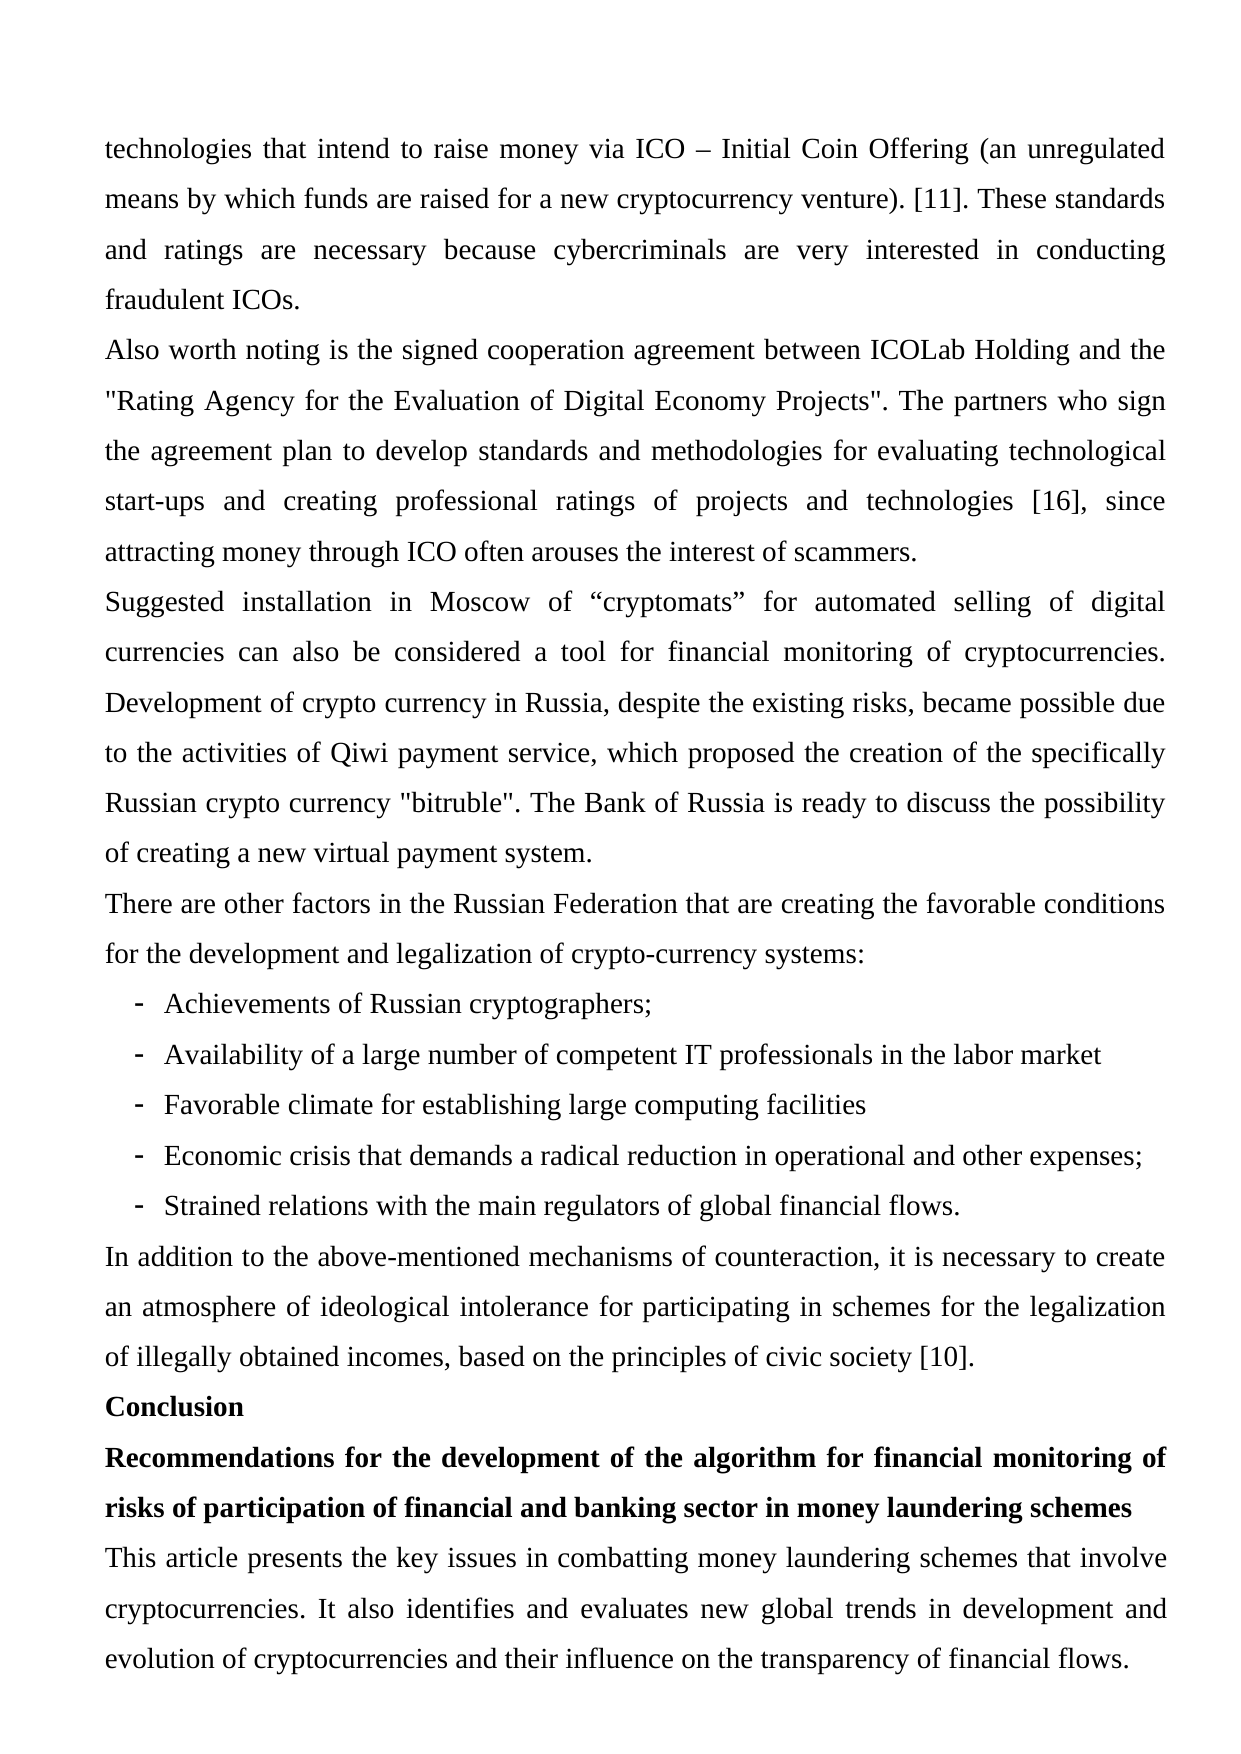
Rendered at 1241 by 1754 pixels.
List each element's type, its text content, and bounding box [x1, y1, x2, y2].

text Suggested installation in Moscow of “cryptomats” for automated selling of digital currencies can also be considered a tool for financial monitoring of cryptocurrencies. Development of crypto currency in Russia, despite the existing risks, became possible due to the activities of Qiwi payment service, which proposed the creation of the specifically Russian crypto currency "bitruble". The Bank of Russia is ready to discuss the possibility of creating a new virtual payment system. [104, 584, 1167, 869]
list Economic crisis that demands a radical reduction in operational and other expenses; [134, 1138, 1167, 1171]
text This article presents the key issues in combatting money laundering schemes that involve cryptocurrencies. It also identifies and evaluates new global trends in development and evolution of cryptocurrencies and their influence on the transparency of financial flows. [104, 1541, 1168, 1675]
list Achievements of Russian cryptographers; [134, 987, 1167, 1020]
text Also worth noting is the signed cooperation agreement between ICOLab Holding and the "Rating Agency for the Evaluation of Digital Economy Projects". The partners who sign the agreement plan to develop standards and methodologies for evaluating technological start-ups and creating professional ratings of projects and technologies [16], since attracting money through ICO often arouses the interest of scammers. [104, 332, 1167, 567]
list Strained relations with the main regulators of global financial flows. [134, 1188, 1167, 1222]
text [104, 131, 1167, 316]
list Availability of a large number of competent IT professionals in the labor market [134, 1037, 1167, 1071]
text Conclusion [104, 1389, 1167, 1423]
text Recommendations for the development of the algorithm for financial monitoring of risks of participation of financial and banking sector in money laundering schemes [104, 1440, 1167, 1524]
text In addition to the above-mentioned mechanisms of counteraction, it is necessary to create an atmosphere of ideological intolerance for participating in schemes for the legalization of illegally obtained incomes, based on the principles of civic society [10]. [104, 1239, 1167, 1373]
text There are other factors in the Russian Federation that are creating the favorable conditions for the development and legalization of crypto-currency systems: [104, 886, 1167, 970]
list Favorable climate for establishing large computing facilities [134, 1087, 1167, 1121]
